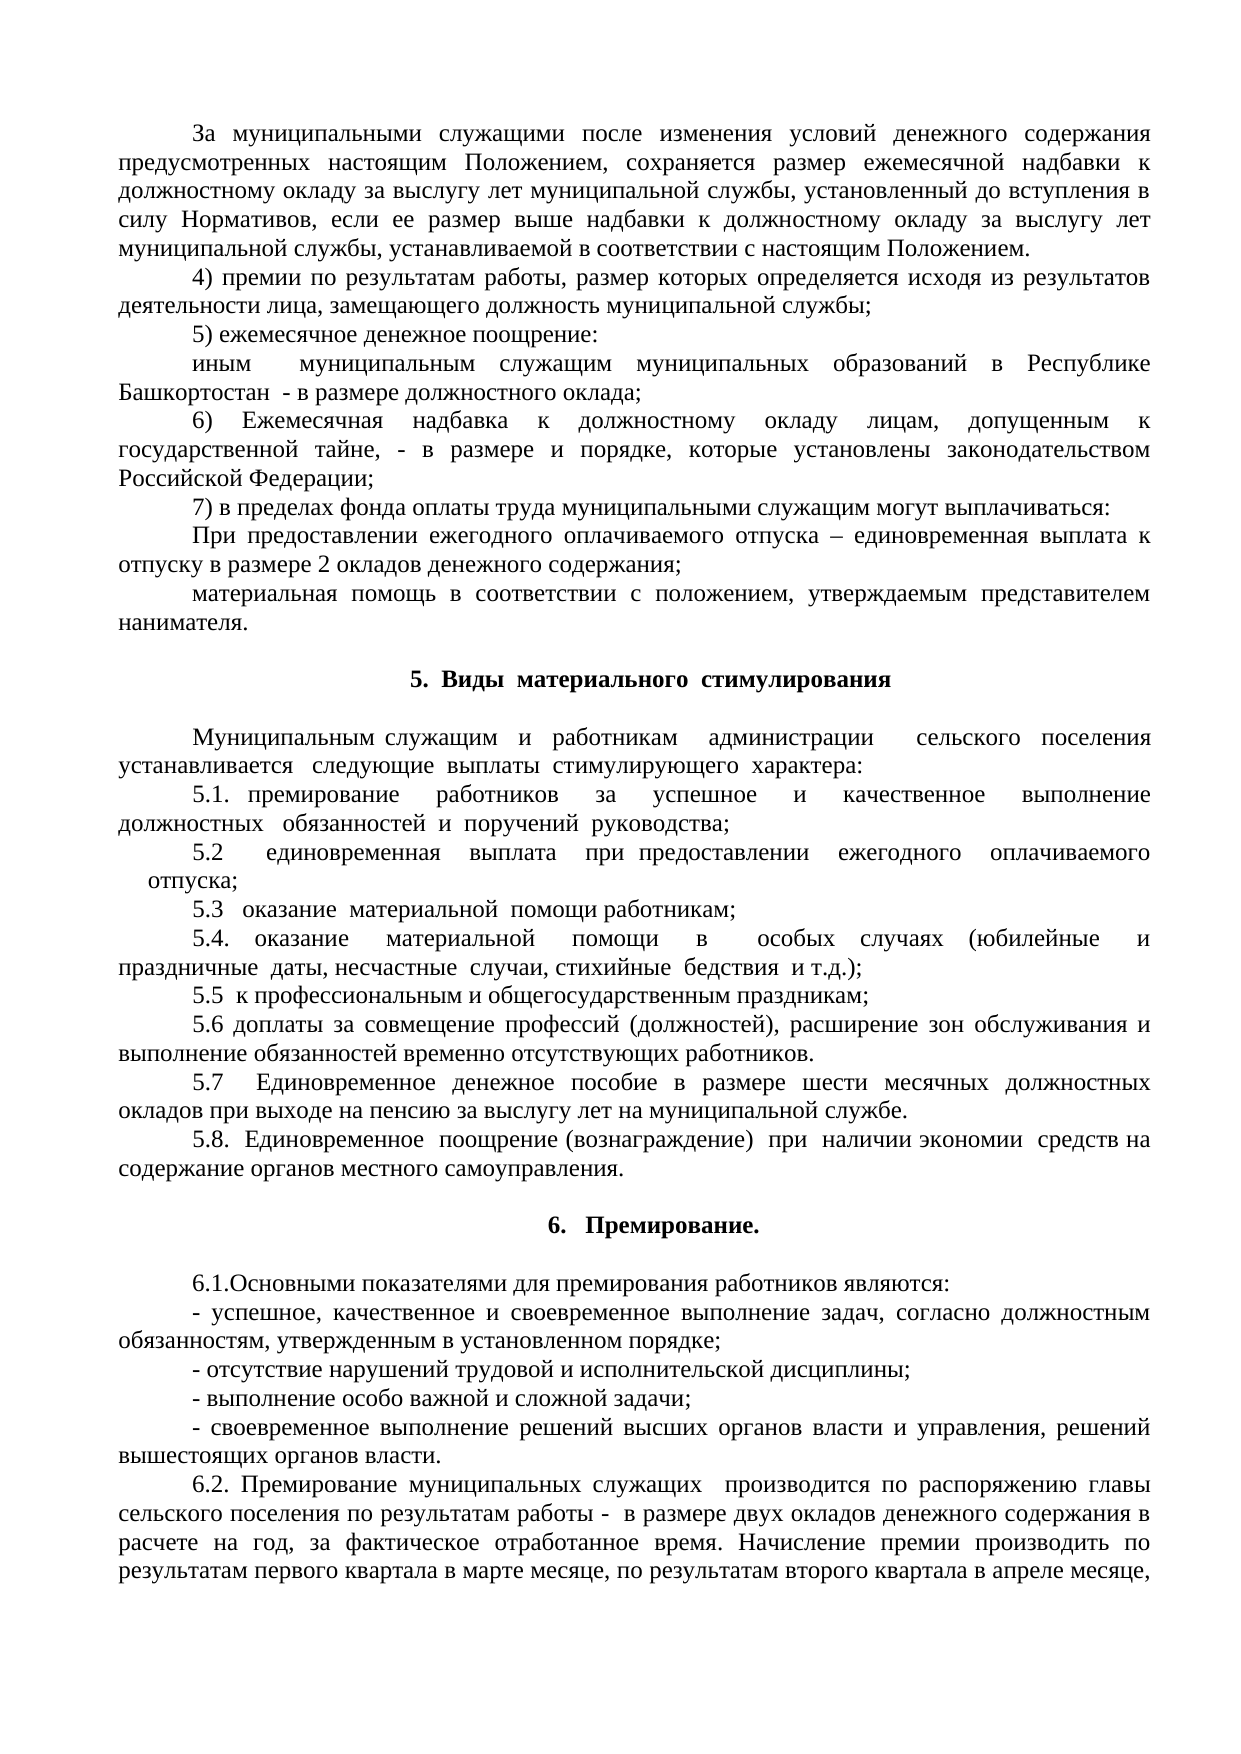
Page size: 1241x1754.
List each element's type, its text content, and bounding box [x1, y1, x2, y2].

text 5.5 к профессиональным и общегосударственным праздникам; [177, 981, 1152, 1009]
text 5.6 доплаты за совмещение профессий (должностей), расширение зон обслуживания и выполнение обязанностей временно отсутствующих работников. [118, 1009, 1152, 1067]
text За муниципальными служащими после изменения условий денежного содержания предусмотренных настоящим Положением, сохраняется размер ежемесячной надбавки к должностному окладу за выслугу лет муниципальной службы, установленный до вступления в силу Нормативов, если ее размер выше надбавки к должностному окладу за выслугу лет муниципальной службы, устанавливаемой в соответствии с настоящим Положением. [118, 118, 1152, 262]
text - выполнение особо важной и сложной задачи; [118, 1383, 1152, 1412]
text 5.2 единовременная выплата при предоставлении ежегодного оплачиваемого отпуска; [148, 837, 1152, 894]
text - отсутствие нарушений трудовой и исполнительской дисциплины; [118, 1354, 1152, 1383]
text 5.4. оказание материальной помощи в особых случаях (юбилейные и праздничные даты, несчастные случаи, стихийные бедствия и т.д.); [118, 923, 1152, 981]
text 7) в пределах фонда оплаты труда муниципальными служащим могут выплачиваться: [118, 492, 1152, 521]
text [118, 1469, 1152, 1584]
text 5. Виды материального стимулирования [149, 664, 1152, 693]
text - своевременное выполнение решений высших органов власти и управления, решений вышестоящих органов власти. [118, 1412, 1152, 1469]
text 5.3 оказание материальной помощи работникам; [148, 894, 1152, 923]
text 6) Ежемесячная надбавка к должностному окладу лицам, допущенным к государственной тайне, - в размере и порядке, которые установлены законодательством Российской Федерации; [118, 406, 1152, 492]
text - успешное, качественное и своевременное выполнение задач, согласно должностным обязанностям, утвержденным в установленном порядке; [118, 1297, 1152, 1354]
text материальная помощь в соответствии с положением, утверждаемым представителем нанимателя. [118, 578, 1152, 636]
text 5) ежемесячное денежное поощрение: [118, 319, 1152, 348]
text Муниципальным служащим и работникам администрации сельского поселения устанавливается следующие выплаты стимулирующего характера: [118, 722, 1152, 779]
list Премирование. [156, 1211, 1152, 1239]
text При предоставлении ежегодного оплачиваемого отпуска – единовременная выплата к отпуску в размере 2 окладов денежного содержания; [118, 521, 1152, 578]
text 5.7 Единовременное денежное пособие в размере шести месячных должностных окладов при выходе на пенсию за выслугу лет на муниципальной службе. [118, 1067, 1152, 1124]
text 4) премии по результатам работы, размер которых определяется исходя из результатов деятельности лица, замещающего должность муниципальной службы; [118, 262, 1152, 319]
text иным муниципальным служащим муниципальных образований в Республике Башкортостан - в размере должностного оклада; [118, 348, 1152, 406]
text 5.8. Единовременное поощрение (вознаграждение) при наличии экономии средств на содержание органов местного самоуправления. [118, 1124, 1152, 1182]
text 6.1.Основными показателями для премирования работников являются: [118, 1268, 1152, 1297]
text 5.1. премирование работников за успешное и качественное выполнение должностных обязанностей и поручений руководства; [118, 779, 1152, 837]
